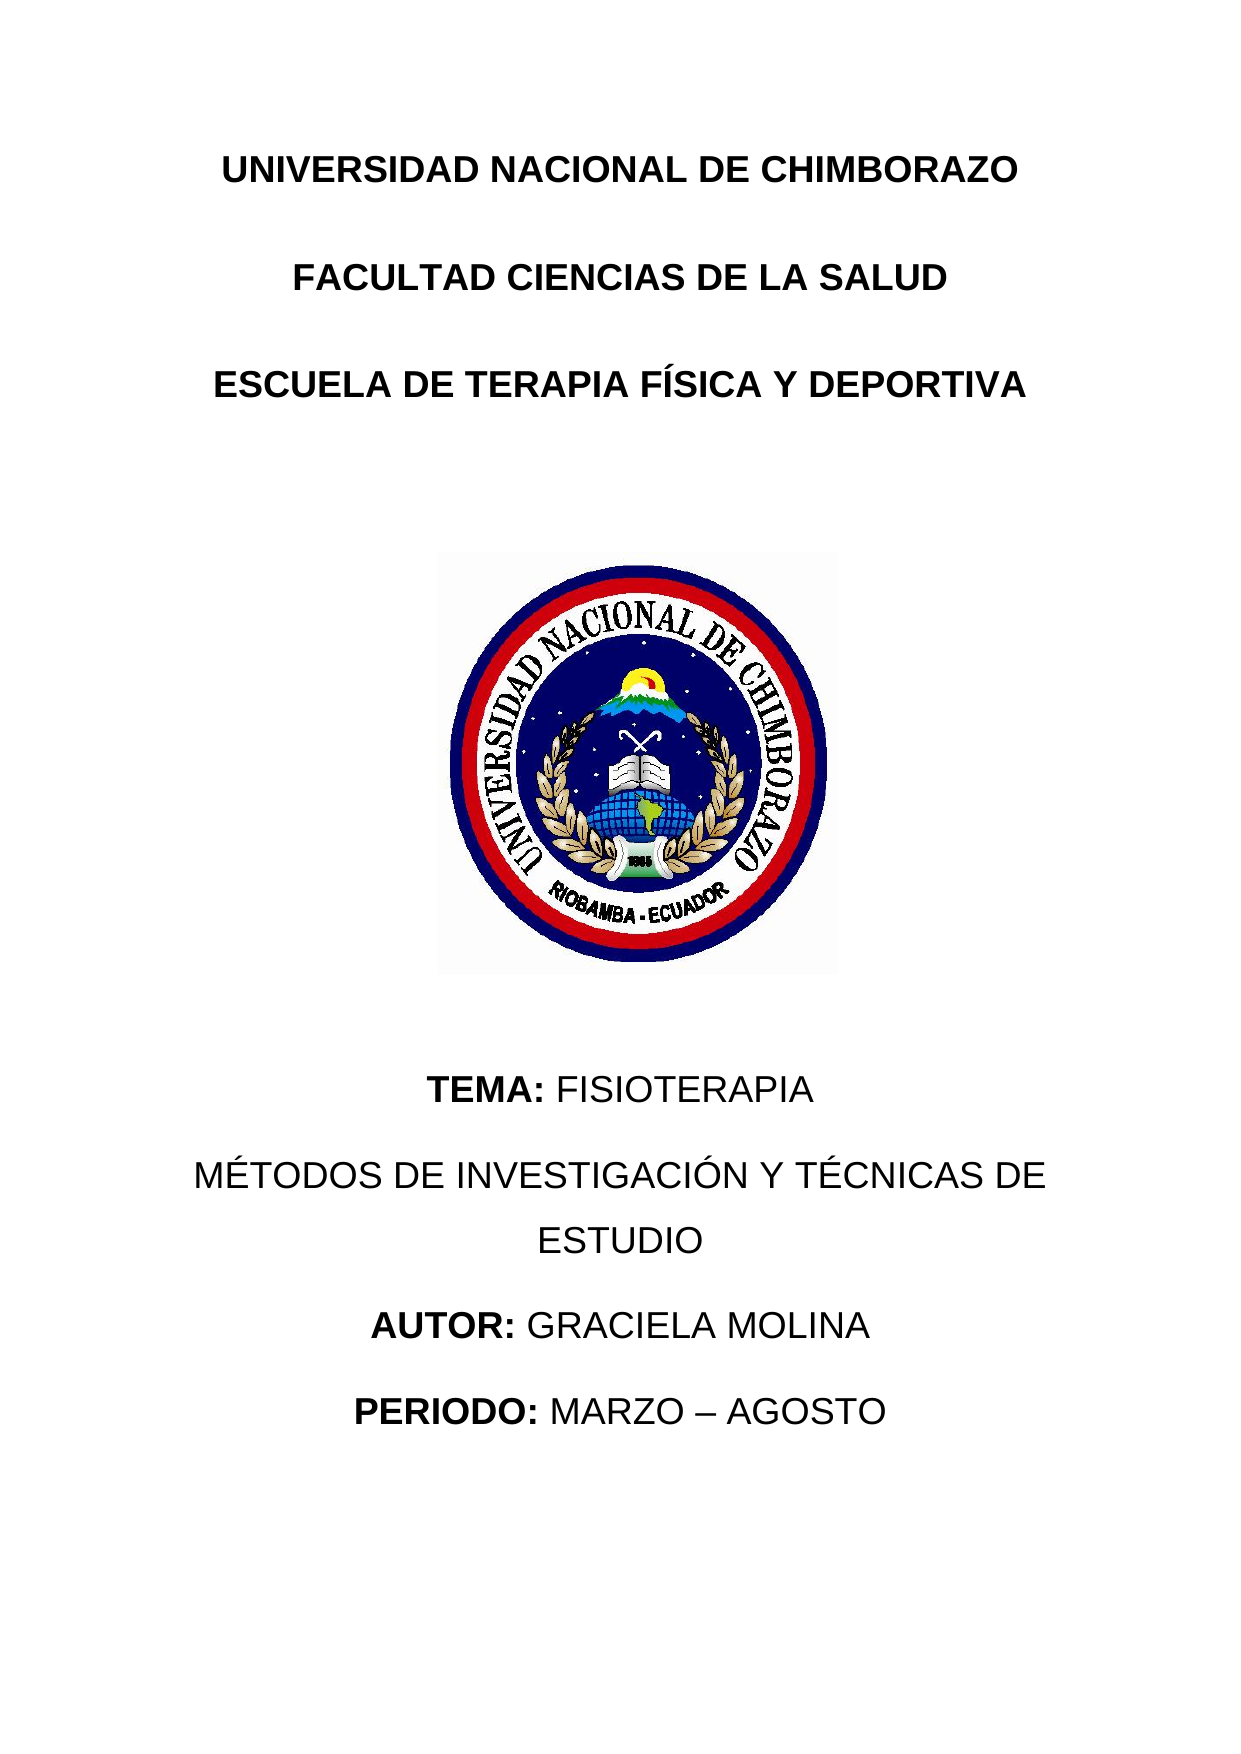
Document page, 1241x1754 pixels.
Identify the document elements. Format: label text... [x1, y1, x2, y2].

text PERIODO: MARZO – AGOSTO [177, 1389, 1063, 1432]
text AUTOR: GRACIELA MOLINA [177, 1303, 1063, 1346]
text MÉTODOS DE INVESTIGACIÓN Y TÉCNICAS DE ESTUDIO [177, 1153, 1063, 1261]
text FACULTAD CIENCIAS DE LA SALUD [177, 255, 1063, 298]
picture [437, 552, 839, 975]
text TEMA: FISIOTERAPIA [177, 1068, 1063, 1111]
text UNIVERSIDAD NACIONAL DE CHIMBORAZO [177, 148, 1063, 191]
text ESCUELA DE TERAPIA FÍSICA Y DEPORTIVA [177, 362, 1063, 405]
